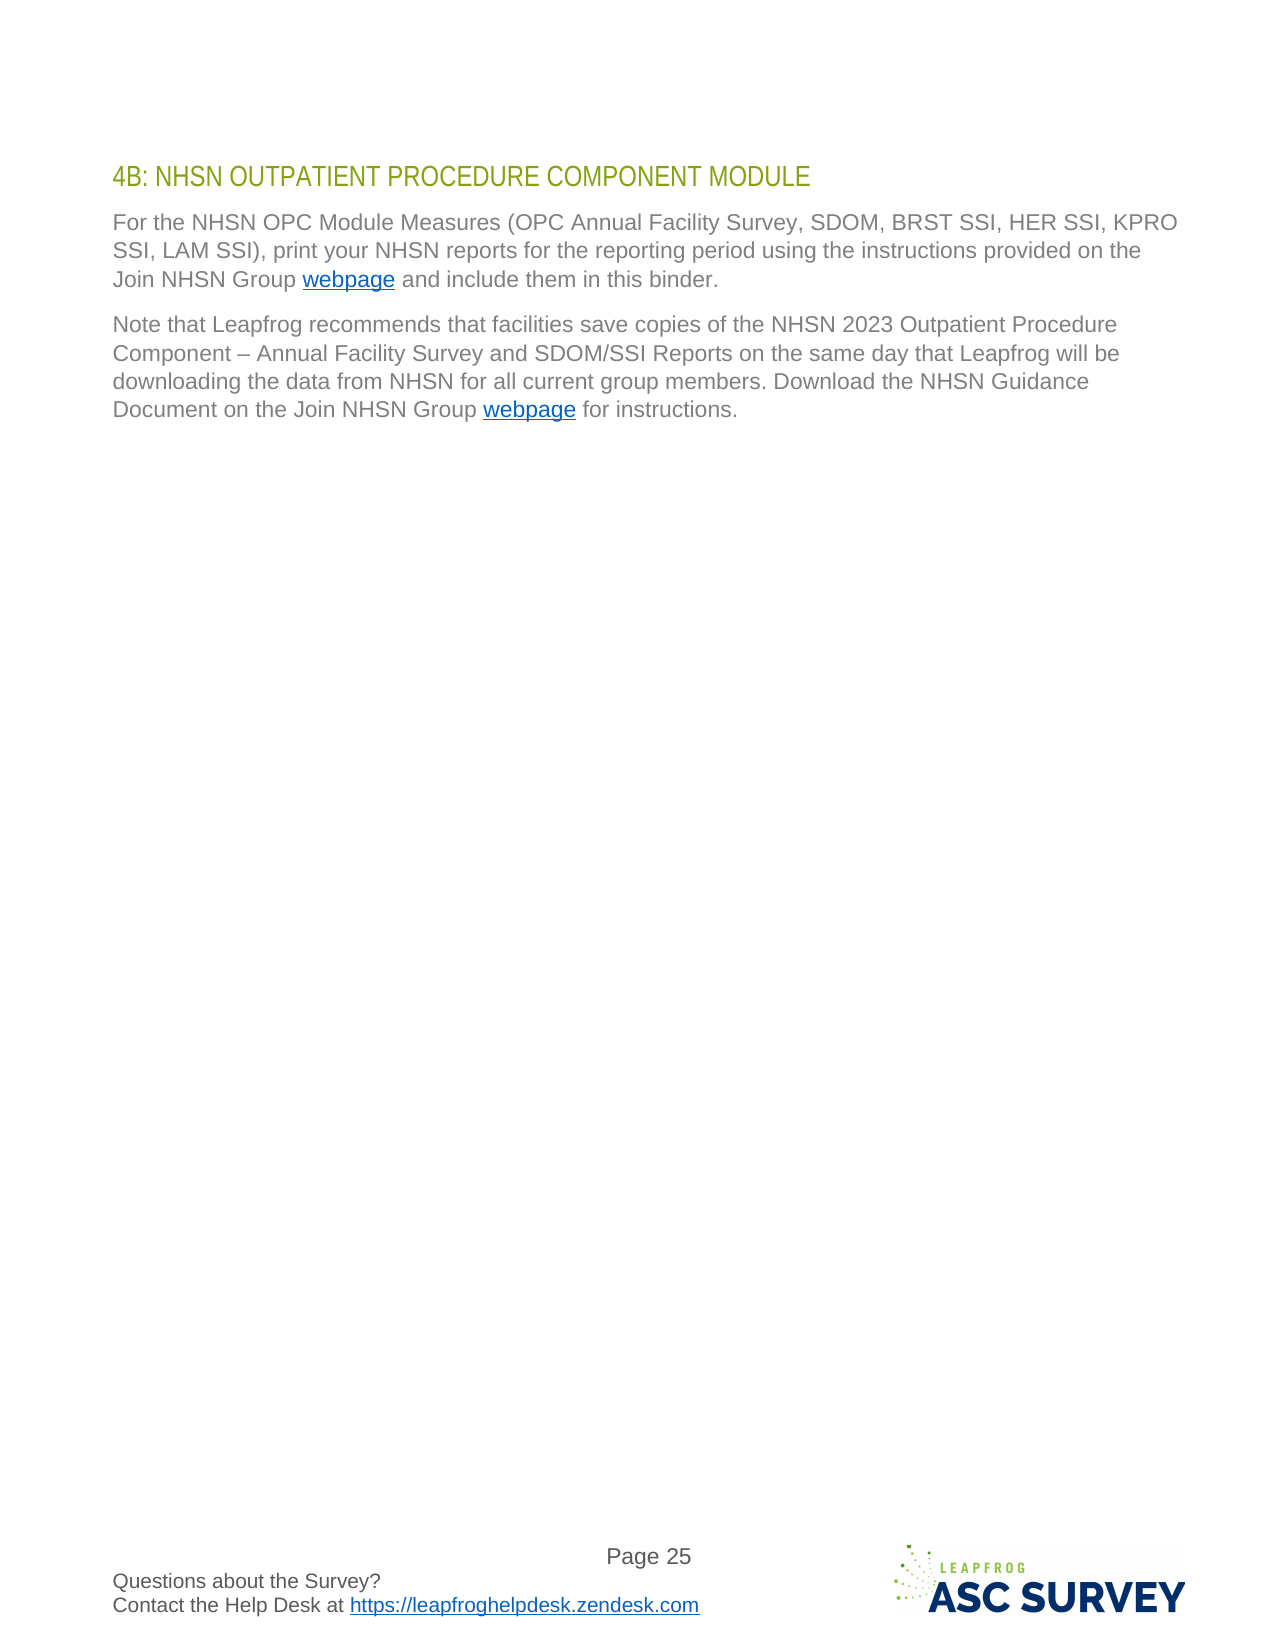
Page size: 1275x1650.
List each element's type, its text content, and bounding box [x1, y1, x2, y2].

text Note that Leapfrog recommends that facilities save copies of the NHSN 2023 Outpatient Procedure Component – Annual Facility Survey and SDOM/SSI Reports on the same day that Leapfrog will be downloading the data from NHSN for all current group members. Download the NHSN Guidance Document on the Join NHSN Group webpage for instructions. [112, 311, 1185, 423]
text For the NHSN OPC Module Measures (OPC Annual Facility Survey, SDOM, BRST SSI, HER SSI, KPRO SSI, LAM SSI), print your NHSN reports for the reporting period using the instructions provided on the Join NHSN Group webpage and include them in this binder. [112, 209, 1185, 292]
subtitle 4B: NHSN OUTPATIENT PROCEDURE COMPONENT MODULE [112, 159, 1185, 192]
picture [894, 1545, 1185, 1618]
